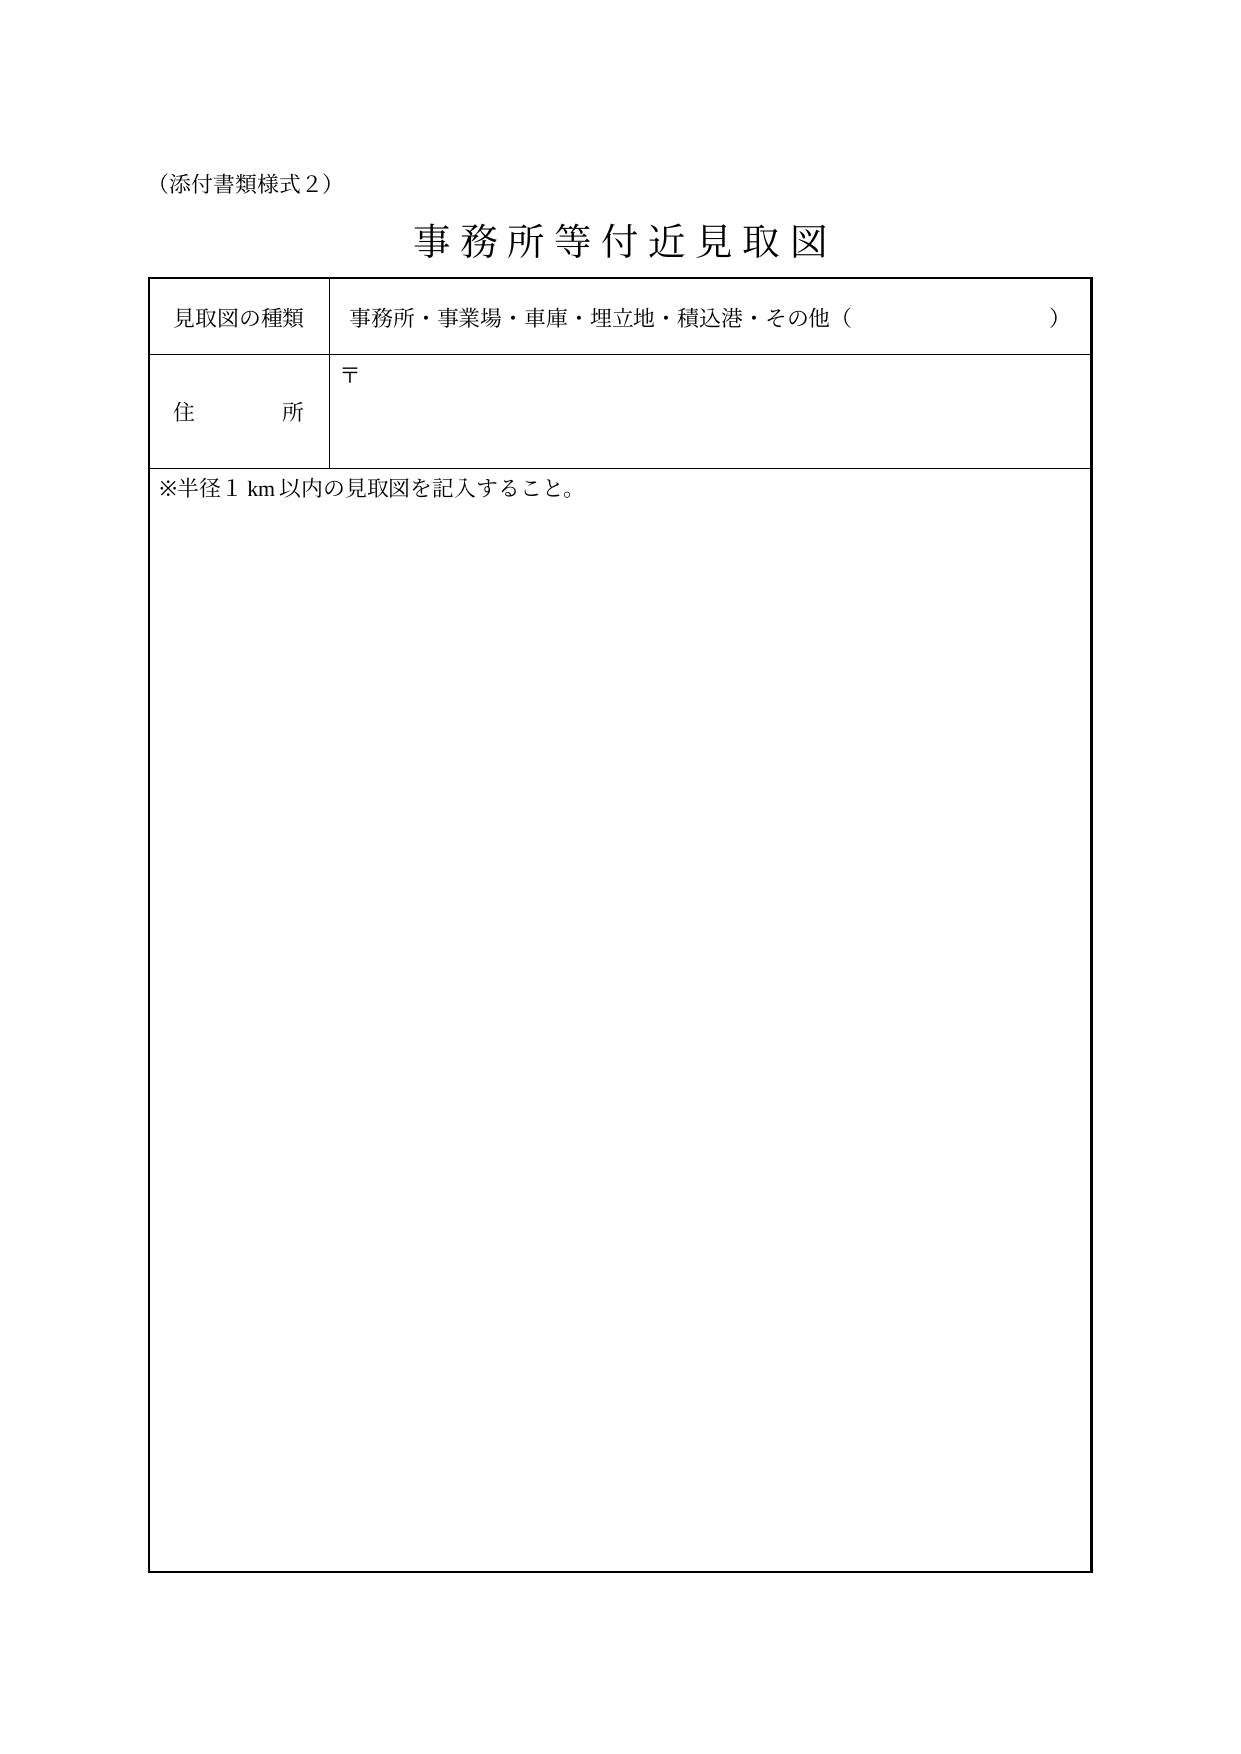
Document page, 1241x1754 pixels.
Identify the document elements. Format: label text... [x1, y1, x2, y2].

table_cell ※半径１km以内の見取図を記入すること。 [150, 469, 1090, 1571]
table_cell 住 所 [150, 355, 329, 468]
table_header 事務所・事業場・車庫・埋立地・積込港・その他（ ） [330, 279, 1090, 354]
text （添付書類様式２） [148, 164, 1092, 202]
table_cell 〒 [330, 355, 1090, 468]
table_header 見取図の種類 [150, 279, 329, 354]
text 事 務 所 等 付 近 見 取 図 [148, 202, 1092, 277]
